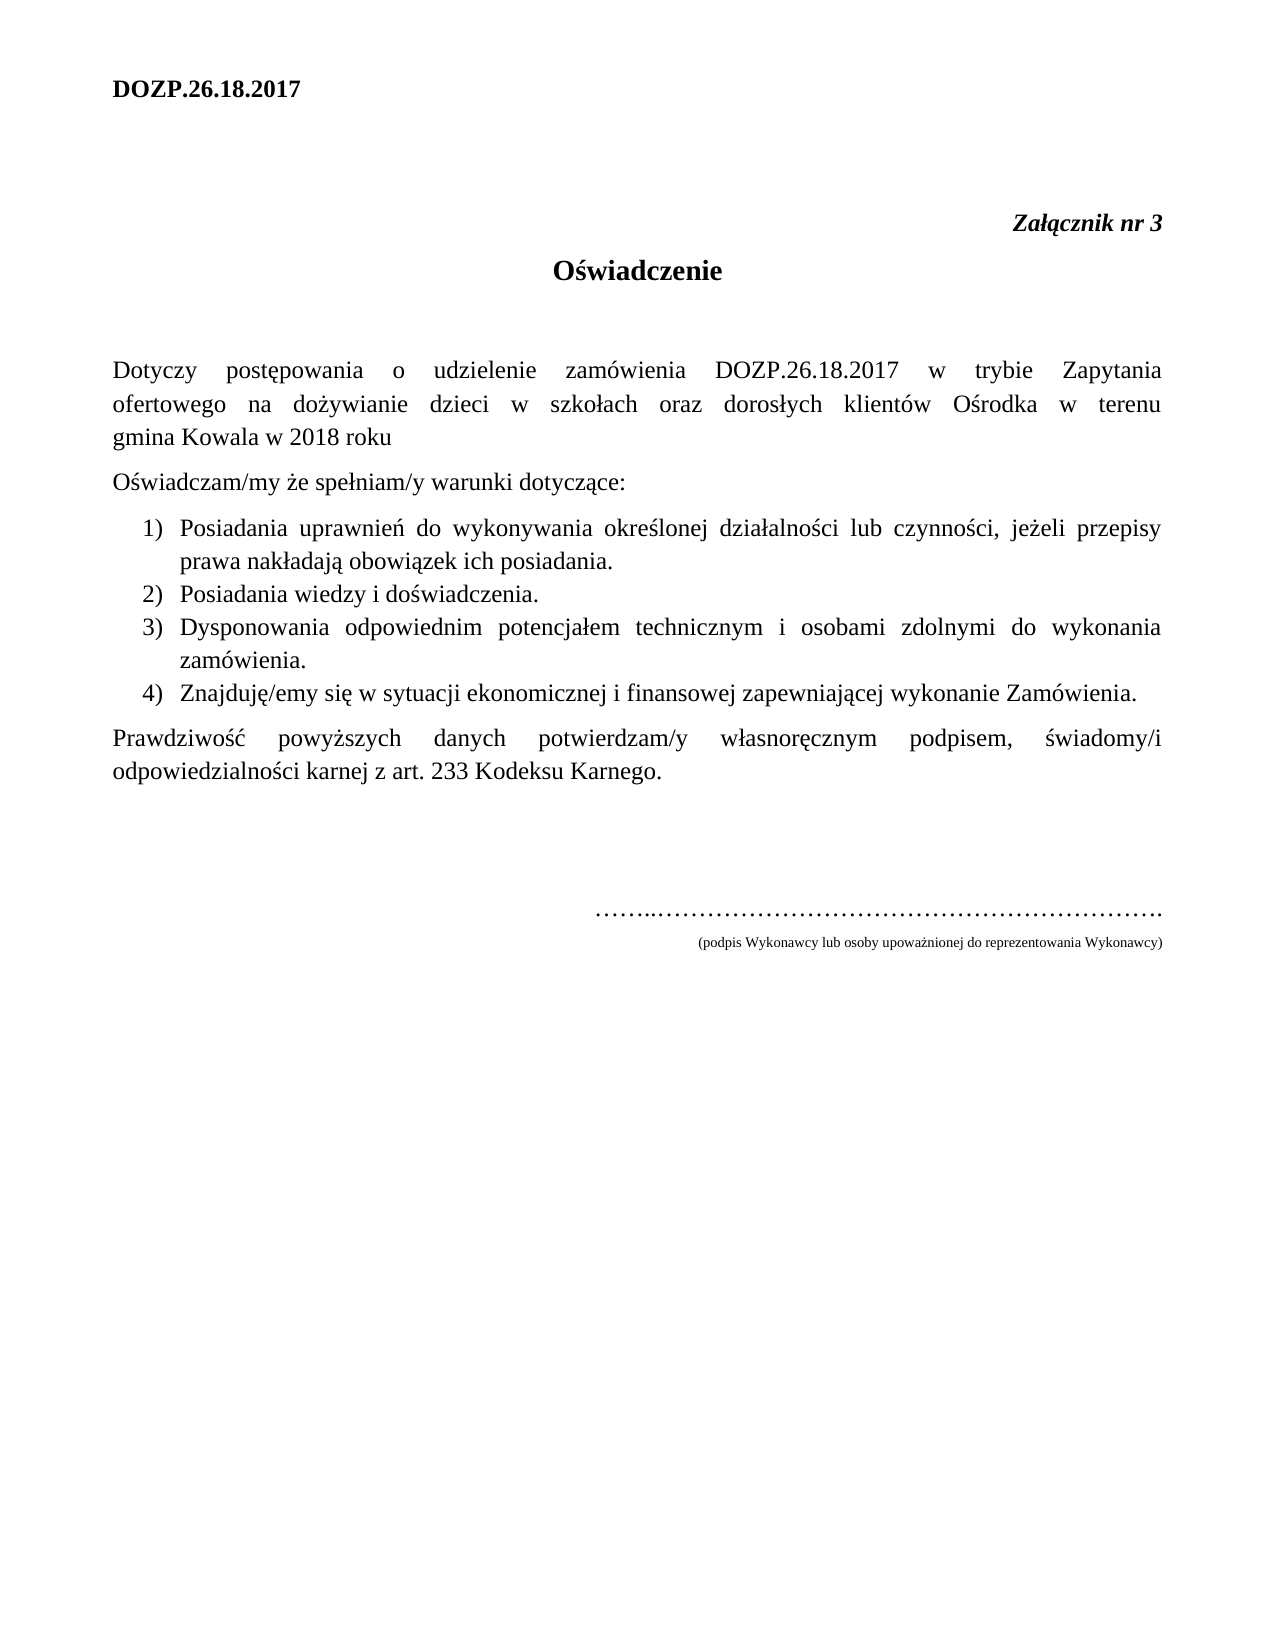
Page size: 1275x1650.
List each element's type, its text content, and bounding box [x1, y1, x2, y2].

text Dotyczy postępowania o udzielenie zamówienia DOZP.26.18.2017 w trybie Zapytania ofertowego na dożywianie dzieci w szkołach oraz dorosłych klientów Ośrodka w terenu gmina Kowala w 2018 roku [112, 356, 1162, 450]
text ……..……………………………………………………. [112, 893, 1162, 922]
list Posiadania wiedzy i doświadczenia. [142, 579, 1162, 607]
text Prawdziwość powyższych danych potwierdzam/y własnoręcznym podpisem, świadomy/i odpowiedzialności karnej z art. 233 Kodeksu Karnego. [112, 723, 1162, 785]
text Załącznik nr 3 [112, 208, 1162, 237]
text Oświadczenie [112, 253, 1162, 287]
text Oświadczam/my że spełniam/y warunki dotyczące: [112, 467, 1162, 496]
list Znajduję/emy się w sytuacji ekonomicznej i finansowej zapewniającej wykonanie Zamówienia. [142, 678, 1162, 707]
text (podpis Wykonawcy lub osoby upoważnionej do reprezentowania Wykonawcy) [112, 934, 1162, 963]
list Dysponowania odpowiednim potencjałem technicznym i osobami zdolnymi do wykonania zamówienia. [142, 612, 1162, 673]
list Posiadania uprawnień do wykonywania określonej działalności lub czynności, jeżeli przepisy prawa nakładają obowiązek ich posiadania. [142, 513, 1162, 574]
